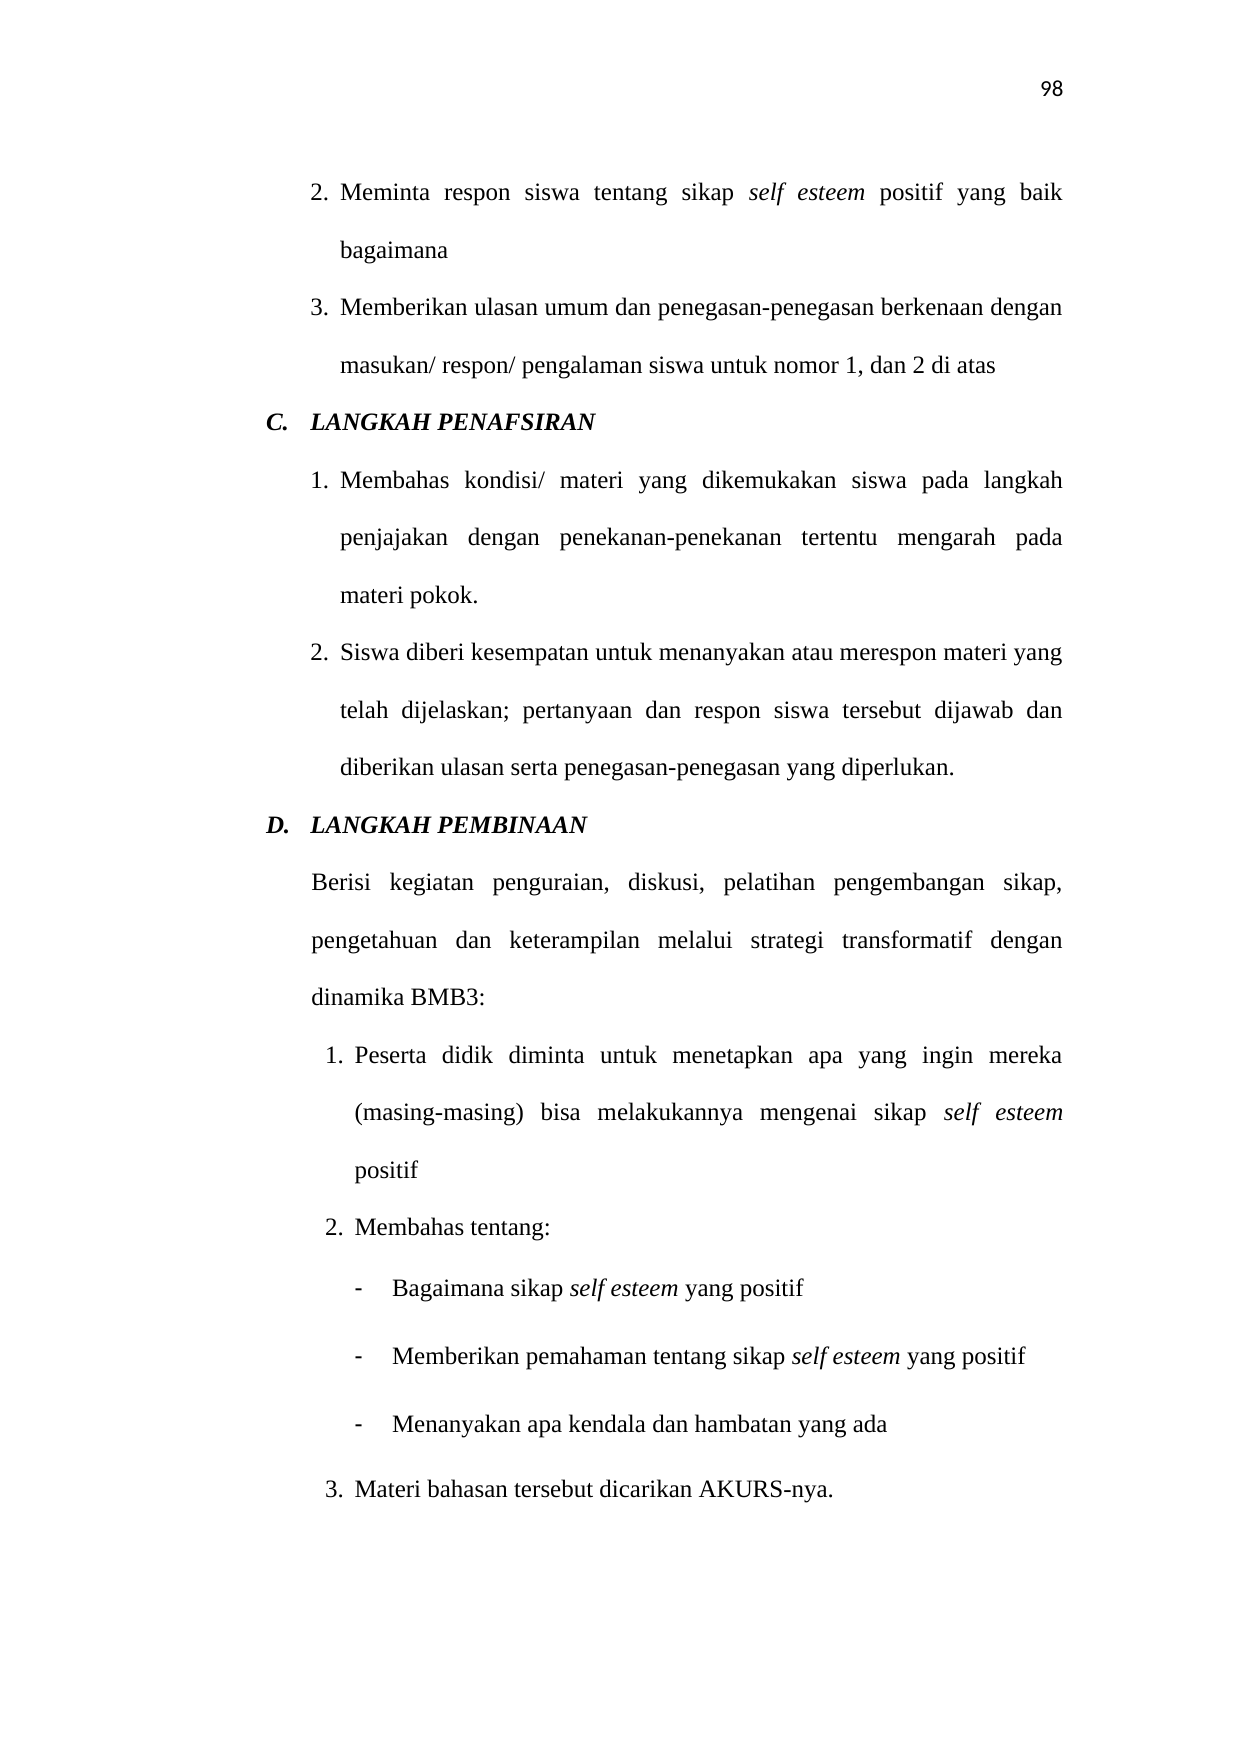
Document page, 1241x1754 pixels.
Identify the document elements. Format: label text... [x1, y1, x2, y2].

list Membahas tentang: [325, 1212, 1063, 1241]
list Membahas kondisi/ materi yang dikemukakan siswa pada langkah penjajakan dengan penekanan-penekanan tertentu mengarah pada materi pokok. [310, 465, 1063, 608]
list LANGKAH PEMBINAAN [266, 810, 1063, 838]
list Peserta didik diminta untuk menetapkan apa yang ingin mereka (masing-masing) bisa melakukannya mengenai sikap self esteem positif [325, 1040, 1063, 1183]
list Memberikan ulasan umum dan penegasan-penegasan berkenaan dengan masukan/ respon/ pengalaman siswa untuk nomor 1, dan 2 di atas [310, 292, 1063, 378]
list Siswa diberi kesempatan untuk menanyakan atau merespon materi yang telah dijelaskan; pertanyaan dan respon siswa tersebut dijawab dan diberikan ulasan serta penegasan-penegasan yang diperlukan. [310, 637, 1063, 781]
list LANGKAH PENAFSIRAN [266, 407, 1063, 436]
list Meminta respon siswa tentang sikap self esteem positif yang baik bagaimana [310, 177, 1063, 263]
list Berisi kegiatan penguraian, diskusi, pelatihan pengembangan sikap, pengetahuan dan keterampilan melalui strategi transformatif dengan dinamika BMB3: [311, 867, 1063, 1011]
list Bagaimana sikap self esteem yang positif [354, 1270, 1063, 1304]
list Memberikan pemahaman tentang sikap self esteem yang positif [354, 1338, 1063, 1372]
list Menanyakan apa kendala dan hambatan yang ada [354, 1406, 1063, 1440]
list Materi bahasan tersebut dicarikan AKURS-nya. [325, 1474, 1063, 1503]
